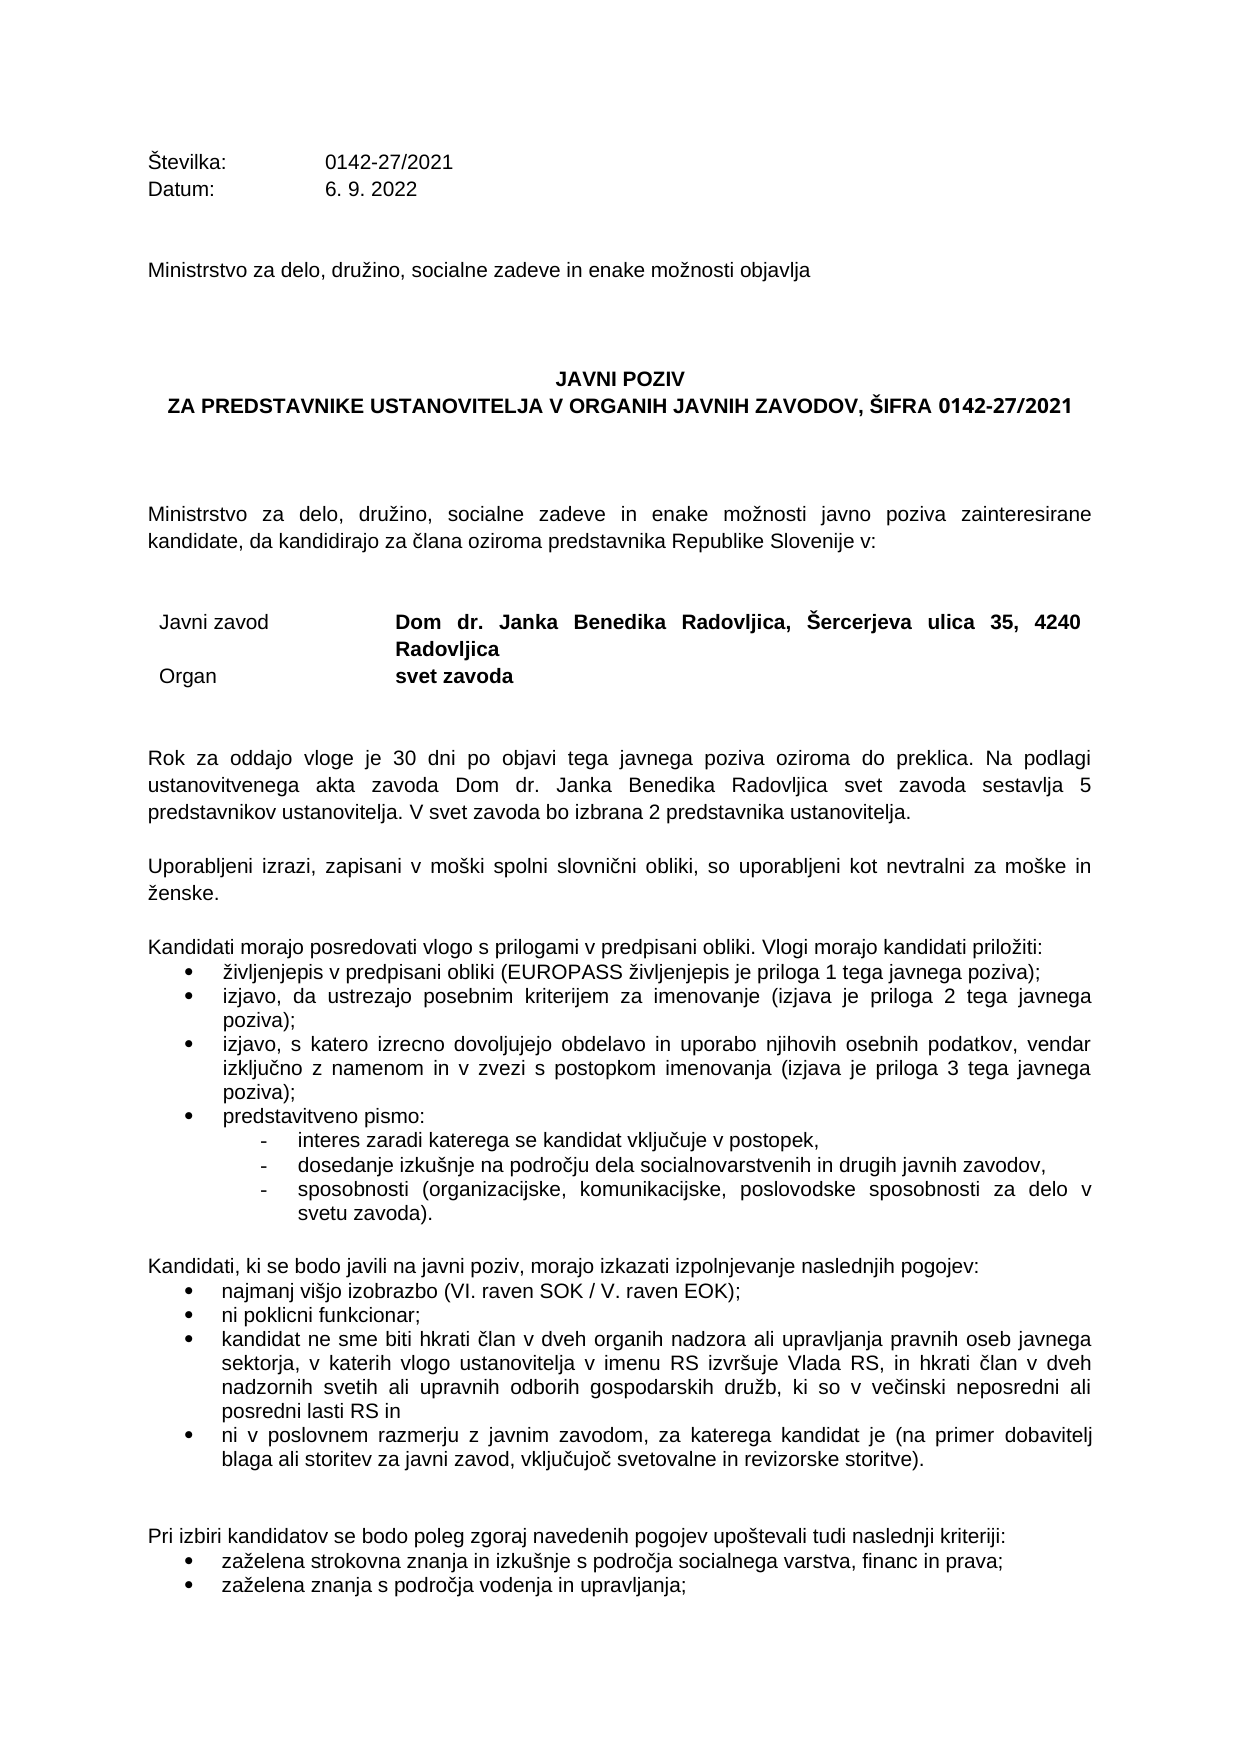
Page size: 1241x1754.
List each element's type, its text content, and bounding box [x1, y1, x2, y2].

list življenjepis v predpisani obliki (EUROPASS življenjepis je priloga 1 tega javnega poziva); [185, 960, 1093, 984]
text Rok za oddajo vloge je 30 dni po objavi tega javnega poziva oziroma do preklica. Na podlagi ustanovitvenega akta zavoda Dom dr. Janka Benedika Radovljica svet zavoda sestavlja 5 predstavnikov ustanovitelja. V svet zavoda bo izbrana 2 predstavnika ustanovitelja. [148, 743, 1093, 825]
table_header Javni zavod [148, 608, 384, 662]
table_cell svet zavoda [384, 662, 1093, 689]
list interes zaradi katerega se kandidat vključuje v postopek, [260, 1128, 1093, 1152]
text za predstavnike ustanovitelja v organih javnih zavodov, ŠIFRA 0142-27/2021 [148, 391, 1093, 418]
text Ministrstvo za delo, družino, socialne zadeve in enake možnosti javno poziva zainteresirane kandidate, da kandidirajo za člana oziroma predstavnika Republike Slovenije v: [148, 500, 1093, 554]
list zaželena znanja s področja vodenja in upravljanja; [185, 1573, 1093, 1597]
text Pri izbiri kandidatov se bodo poleg zgoraj navedenih pogojev upoštevali tudi naslednji kriteriji: [148, 1522, 1093, 1549]
text Ministrstvo za delo, družino, socialne zadeve in enake možnosti objavlja [148, 256, 1093, 283]
list zaželena strokovna znanja in izkušnje s področja socialnega varstva, financ in prava; [185, 1549, 1093, 1573]
table_cell Organ [148, 662, 384, 689]
text Številka: 0142-27/2021 [148, 148, 1093, 175]
text JAVNI POZIV [148, 364, 1093, 391]
list izjavo, s katero izrecno dovoljujejo obdelavo in uporabo njihovih osebnih podatkov, vendar izključno z namenom in v zvezi s postopkom imenovanja (izjava je priloga 3 tega javnega poziva); [185, 1032, 1093, 1104]
list ni poklicni funkcionar; [185, 1303, 1093, 1327]
list izjavo, da ustrezajo posebnim kriterijem za imenovanje (izjava je priloga 2 tega javnega poziva); [185, 984, 1093, 1032]
text Kandidati, ki se bodo javili na javni poziv, morajo izkazati izpolnjevanje naslednjih pogojev: [148, 1252, 1093, 1279]
list ni v poslovnem razmerju z javnim zavodom, za katerega kandidat je (na primer dobavitelj blaga ali storitev za javni zavod, vključujoč svetovalne in revizorske storitve). [185, 1423, 1093, 1471]
list najmanj višjo izobrazbo (VI. raven SOK / V. raven EOK); [185, 1279, 1093, 1303]
list predstavitveno pismo: [185, 1104, 1093, 1128]
list sposobnosti (organizacijske, komunikacijske, poslovodske sposobnosti za delo v svetu zavoda). [260, 1177, 1093, 1225]
text Kandidati morajo posredovati vlogo s prilogami v predpisani obliki. Vlogi morajo kandidati priložiti: [148, 933, 1093, 960]
list kandidat ne sme biti hkrati član v dveh organih nadzora ali upravljanja pravnih oseb javnega sektorja, v katerih vlogo ustanovitelja v imenu RS izvršuje Vlada RS, in hkrati član v dveh nadzornih svetih ali upravnih odborih gospodarskih družb, ki so v večinski neposredni ali posredni lasti RS in [185, 1327, 1093, 1423]
text Datum: 6. 9. 2022 [148, 175, 1093, 202]
table_header Dom dr. Janka Benedika Radovljica, Šercerjeva ulica 35, 4240 Radovljica [384, 608, 1093, 662]
text Uporabljeni izrazi, zapisani v moški spolni slovnični obliki, so uporabljeni kot nevtralni za moške in ženske. [148, 852, 1093, 906]
list dosedanje izkušnje na področju dela socialnovarstvenih in drugih javnih zavodov, [260, 1152, 1093, 1177]
